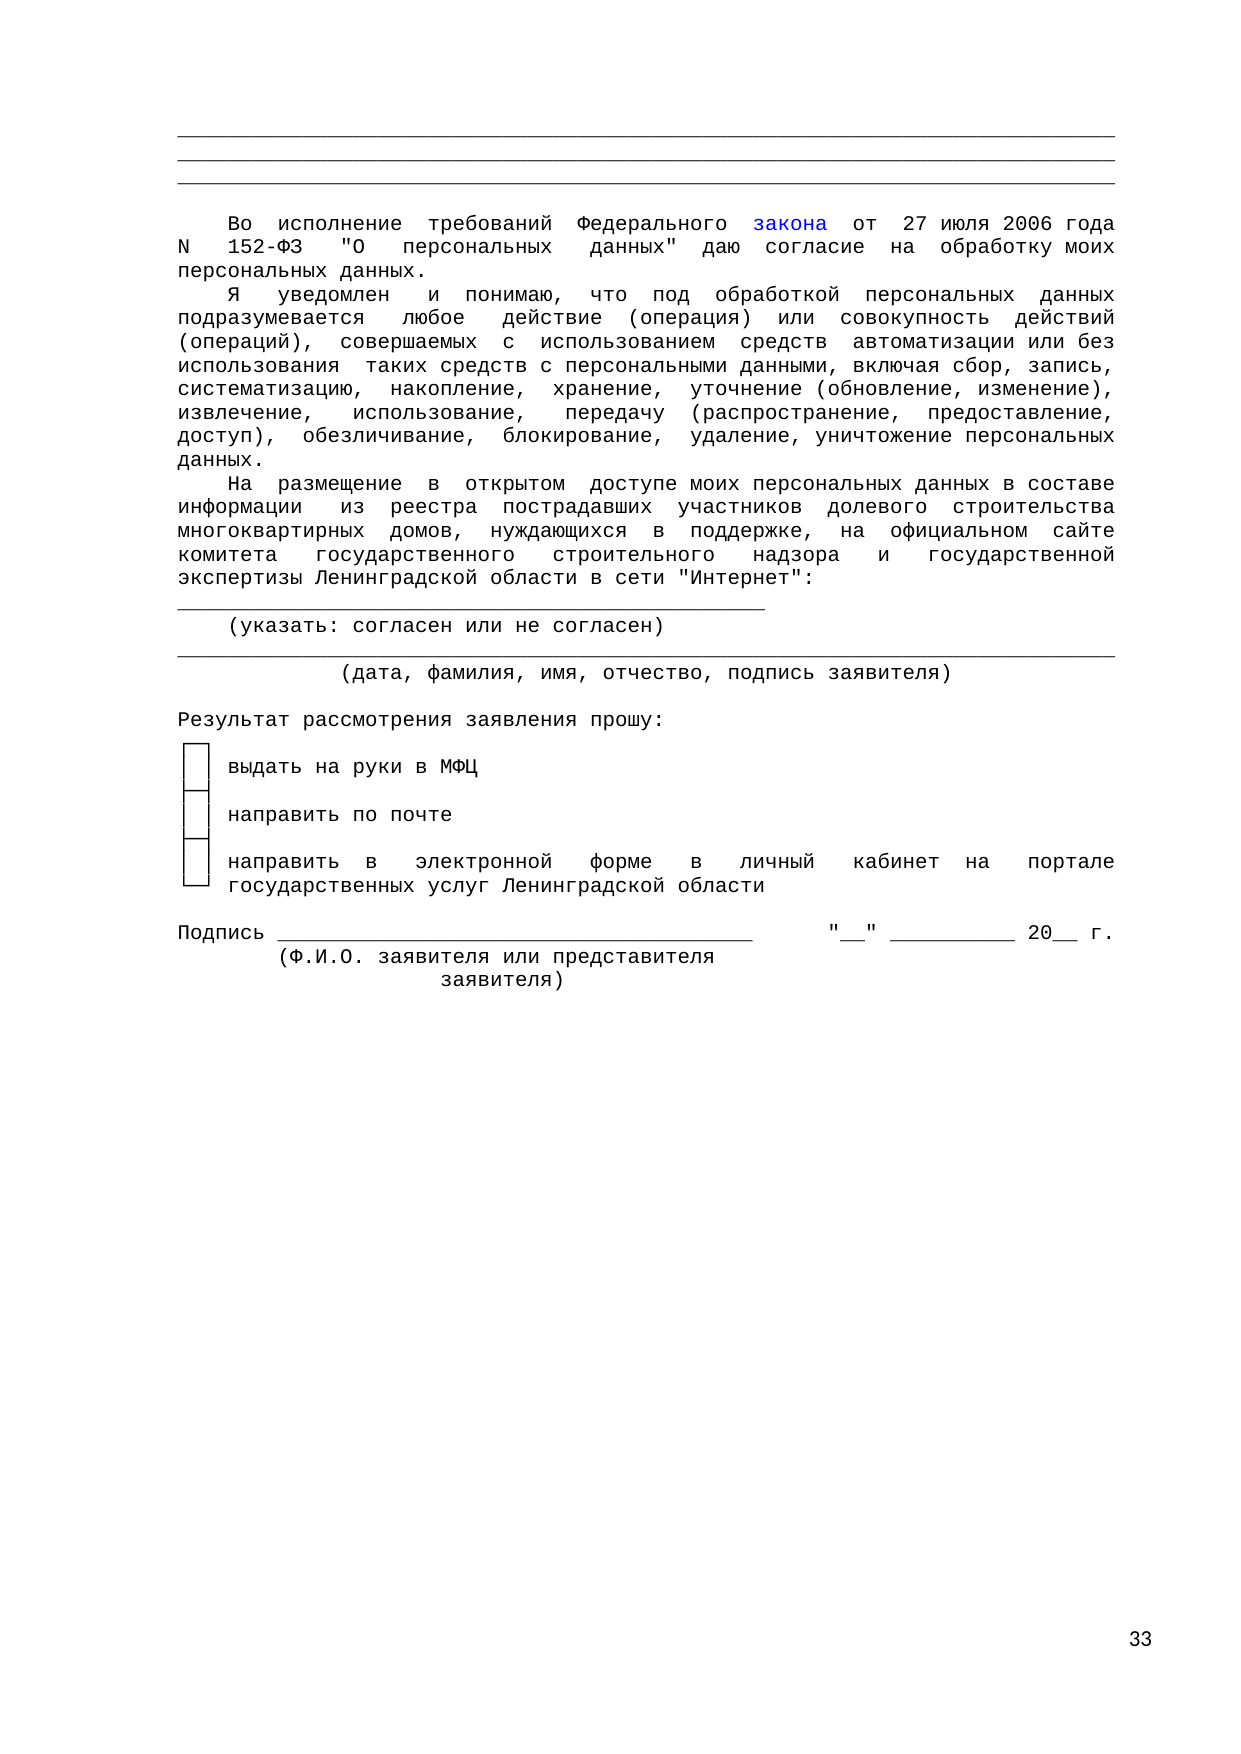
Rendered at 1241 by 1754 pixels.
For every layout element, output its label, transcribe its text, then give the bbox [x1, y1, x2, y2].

text │ │ направить в электронной форме в личный кабинет на портале [177, 851, 1152, 875]
text экспертизы Ленинградской области в сети "Интернет": [177, 567, 1152, 591]
text заявителя) [177, 969, 1152, 993]
text Результат рассмотрения заявления прошу: [177, 709, 1152, 733]
text информации из реестра пострадавших участников долевого строительства [177, 496, 1152, 520]
text (Ф.И.О. заявителя или представителя [177, 946, 1152, 969]
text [177, 142, 1152, 165]
text На размещение в открытом доступе моих персональных данных в составе [177, 473, 1152, 496]
text │ │ выдать на руки в МФЦ [177, 757, 1152, 780]
text систематизацию, накопление, хранение, уточнение (обновление, изменение), [177, 378, 1152, 402]
text _______________________________________________ [177, 591, 1152, 615]
text (операций), совершаемых с использованием средств автоматизации или без [177, 331, 1152, 354]
text N 152-ФЗ "О персональных данных" даю согласие на обработку моих [177, 236, 1152, 260]
text ___________________________________________________________________________ [177, 638, 1152, 662]
text извлечение, использование, передачу (распространение, предоставление, [177, 402, 1152, 426]
text ├─┤ [177, 780, 1152, 804]
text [177, 118, 1152, 142]
text данных. [177, 449, 1152, 473]
text использования таких средств с персональными данными, включая сбор, запись, [177, 354, 1152, 378]
text │ │ направить по почте [209, 804, 1152, 827]
text Во исполнение требований Федерального закона от 27 июля 2006 года [177, 213, 1152, 236]
text доступ), обезличивание, блокирование, удаление, уничтожение персональных [177, 426, 1152, 449]
text (указать: согласен или не согласен) [177, 615, 1152, 638]
text ├─┤ [177, 827, 1152, 851]
text комитета государственного строительного надзора и государственной [177, 544, 1152, 567]
text Подпись ______________________________________ "__" __________ 20__ г. [177, 922, 1152, 946]
text (дата, фамилия, имя, отчество, подпись заявителя) [177, 662, 1152, 686]
text └─┘ государственных услуг Ленинградской области [177, 875, 1152, 898]
text персональных данных. [177, 260, 1152, 284]
text подразумевается любое действие (операция) или совокупность действий [177, 307, 1152, 331]
text многоквартирных домов, нуждающихся в поддержке, на официальном сайте [177, 520, 1152, 544]
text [177, 165, 1152, 189]
text ┌─┐ [177, 733, 1152, 757]
text Я уведомлен и понимаю, что под обработкой персональных данных [177, 284, 1152, 307]
